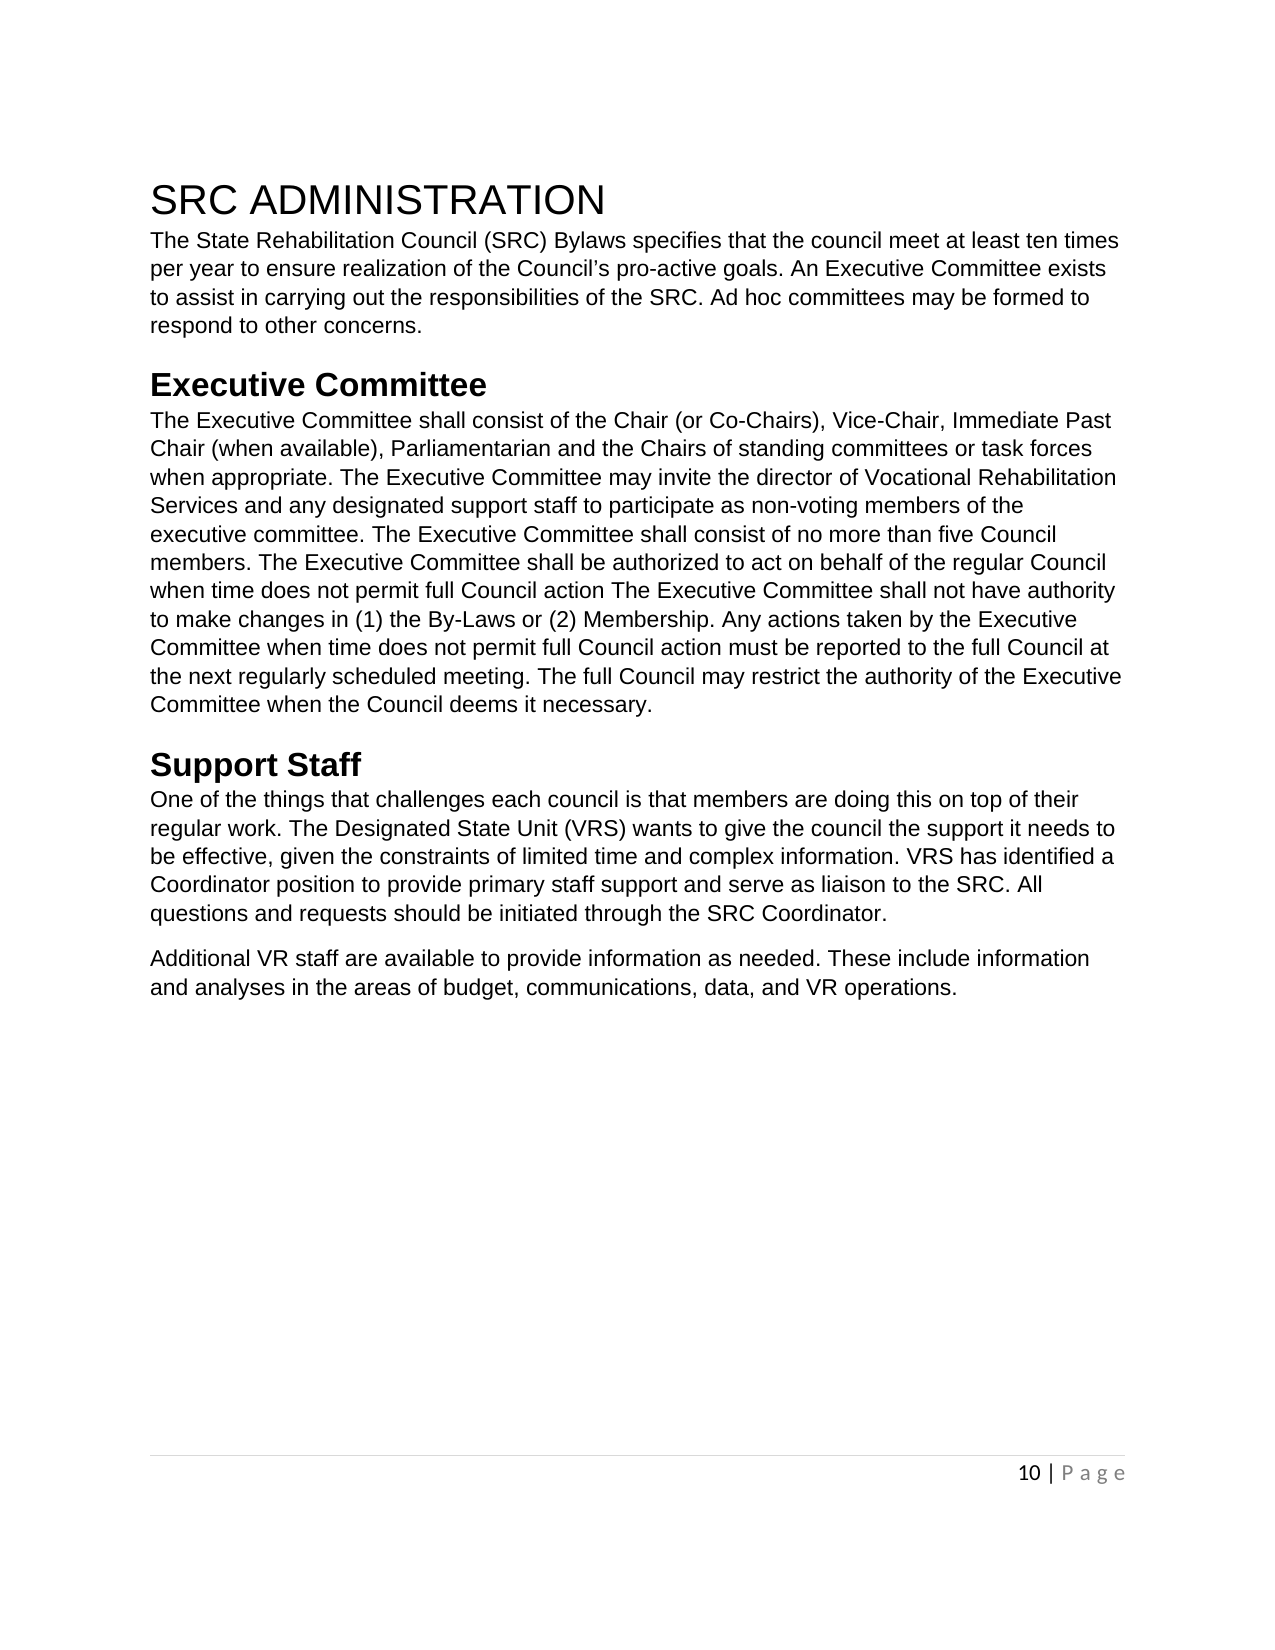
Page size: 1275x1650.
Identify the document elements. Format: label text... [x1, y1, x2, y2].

subtitle Executive Committee [150, 365, 1125, 404]
text The Executive Committee shall consist of the Chair (or Co-Chairs), Vice-Chair, Immediate Past Chair (when available), Parliamentarian and the Chairs of standing committees or task forces when appropriate. The Executive Committee may invite the director of Vocational Rehabilitation Services and any designated support staff to participate as non-voting members of the executive committee. The Executive Committee shall consist of no more than five Council members. The Executive Committee shall be authorized to act on behalf of the regular Council when time does not permit full Council action The Executive Committee shall not have authority to make changes in (1) the By-Laws or (2) Membership. Any actions taken by the Executive Committee when time does not permit full Council action must be reported to the full Council at the next regularly scheduled meeting. The full Council may restrict the authority of the Executive Committee when the Council deems it necessary. [150, 407, 1125, 718]
subtitle SRC ADMINISTRATION [150, 175, 1125, 223]
subtitle Support Staff [150, 745, 1125, 783]
text The State Rehabilitation Council (SRC) Bylaws specifies that the council meet at least ten times per year to ensure realization of the Council’s pro-active goals. An Executive Committee exists to assist in carrying out the responsibilities of the SRC. Ad hoc committees may be formed to respond to other concerns. [150, 227, 1125, 338]
text One of the things that challenges each council is that members are doing this on top of their regular work. The Designated State Unit (VRS) wants to give the council the support it needs to be effective, given the constraints of limited time and complex information. VRS has identified a Coordinator position to provide primary staff support and serve as liaison to the SRC. All questions and requests should be initiated through the SRC Coordinator. [150, 786, 1125, 926]
text Additional VR staff are available to provide information as needed. These include information and analyses in the areas of budget, communications, data, and VR operations. [150, 945, 1125, 1000]
